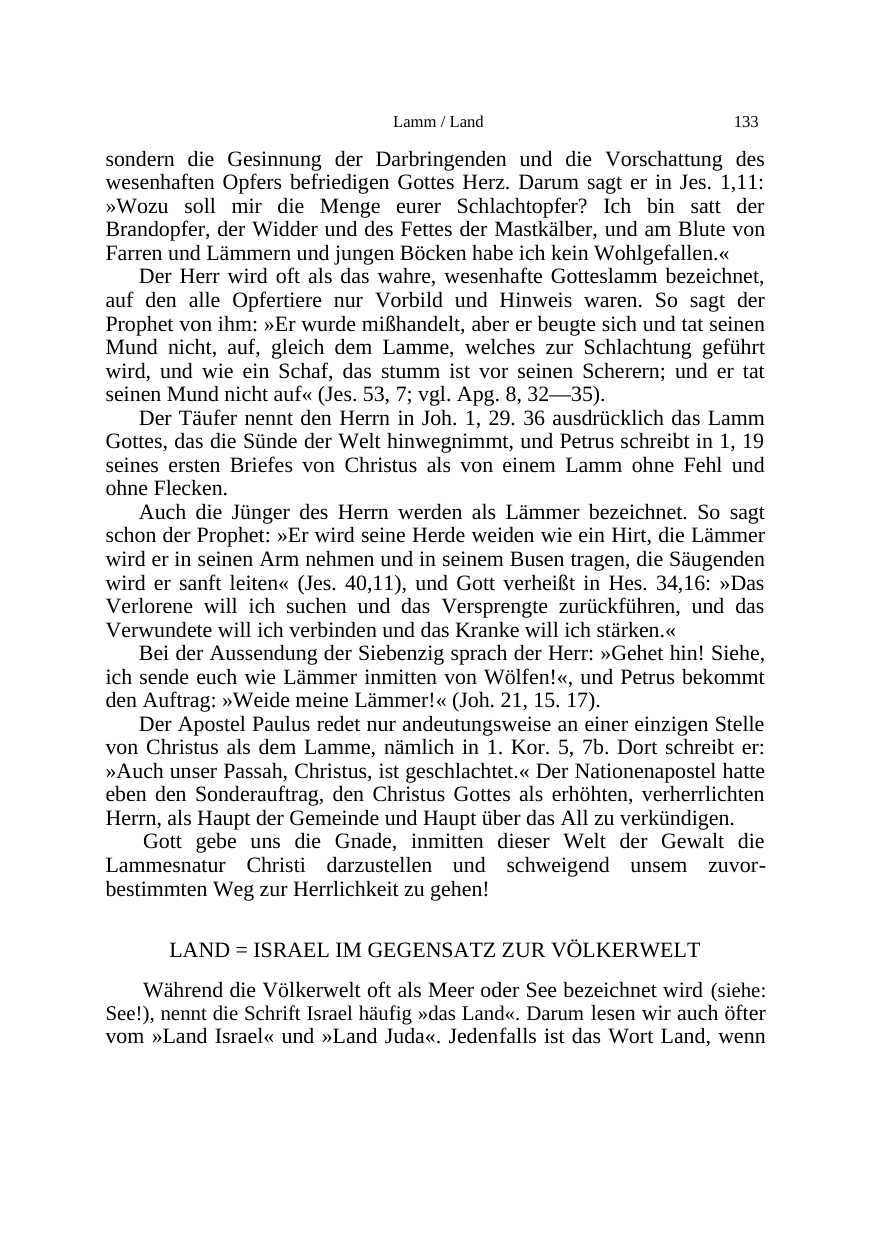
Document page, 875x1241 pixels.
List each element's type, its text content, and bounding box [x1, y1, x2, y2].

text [105, 147, 766, 265]
text Der Täufer nennt den Herrn in Joh. 1, 29. 36 ausdrücklich das Lamm Gottes, das die Sünde der Welt hinwegnimmt, und Petrus schreibt in 1, 19 seines ersten Briefes von Christus als von einem Lamm ohne Fehl und ohne Flecken. [105, 406, 766, 501]
text Bei der Aussendung der Siebenzig sprach der Herr: »Gehet hin! Siehe, ich sende euch wie Lämmer inmitten von Wölfen!«, und Petrus bekommt den Auftrag: »Weide meine Lämmer!« (Joh. 21, 15. 17). [105, 642, 766, 712]
text LAND = ISRAEL IM GEGENSATZ ZUR VÖLKERWELT [105, 940, 764, 962]
text Der Herr wird oft als das wahre, wesenhafte Gotteslamm bezeichnet, auf den alle Opfertiere nur Vorbild und Hinweis waren. So sagt der Prophet von ihm: »Er wurde mißhandelt, aber er beugte sich und tat seinen Mund nicht, auf, gleich dem Lamme, welches zur Schlachtung geführt wird, und wie ein Schaf, das stumm ist vor seinen Scherern; und er tat seinen Mund nicht auf« (Jes. 53, 7; vgl. Apg. 8, 32—35). [105, 265, 766, 406]
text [105, 979, 766, 1048]
text Der Apostel Paulus redet nur andeutungsweise an einer einzigen Stelle von Christus als dem Lamme, nämlich in 1. Kor. 5, 7b. Dort schreibt er: »Auch unser Passah, Christus, ist geschlachtet.« Der Nationenapostel hatte eben den Sonderauftrag, den Christus Gottes als erhöhten, verherrlichten Herrn, als Haupt der Gemeinde und Haupt über das All zu verkündigen. [105, 712, 766, 830]
text Gott gebe uns die Gnade, inmitten dieser Welt der Gewalt die Lammesnatur Christi darzustellen und schweigend unsem zuvorbestimmten Weg zur Herrlichkeit zu gehen! [105, 830, 766, 901]
text Auch die Jünger des Herrn werden als Lämmer bezeichnet. So sagt schon der Prophet: »Er wird seine Herde weiden wie ein Hirt, die Lämmer wird er in seinen Arm nehmen und in seinem Busen tragen, die Säugenden wird er sanft leiten« (Jes. 40,11), und Gott verheißt in Hes. 34,16: »Das Verlorene will ich suchen und das Versprengte zurückführen, und das Verwundete will ich verbinden und das Kranke will ich stärken.« [105, 501, 766, 642]
